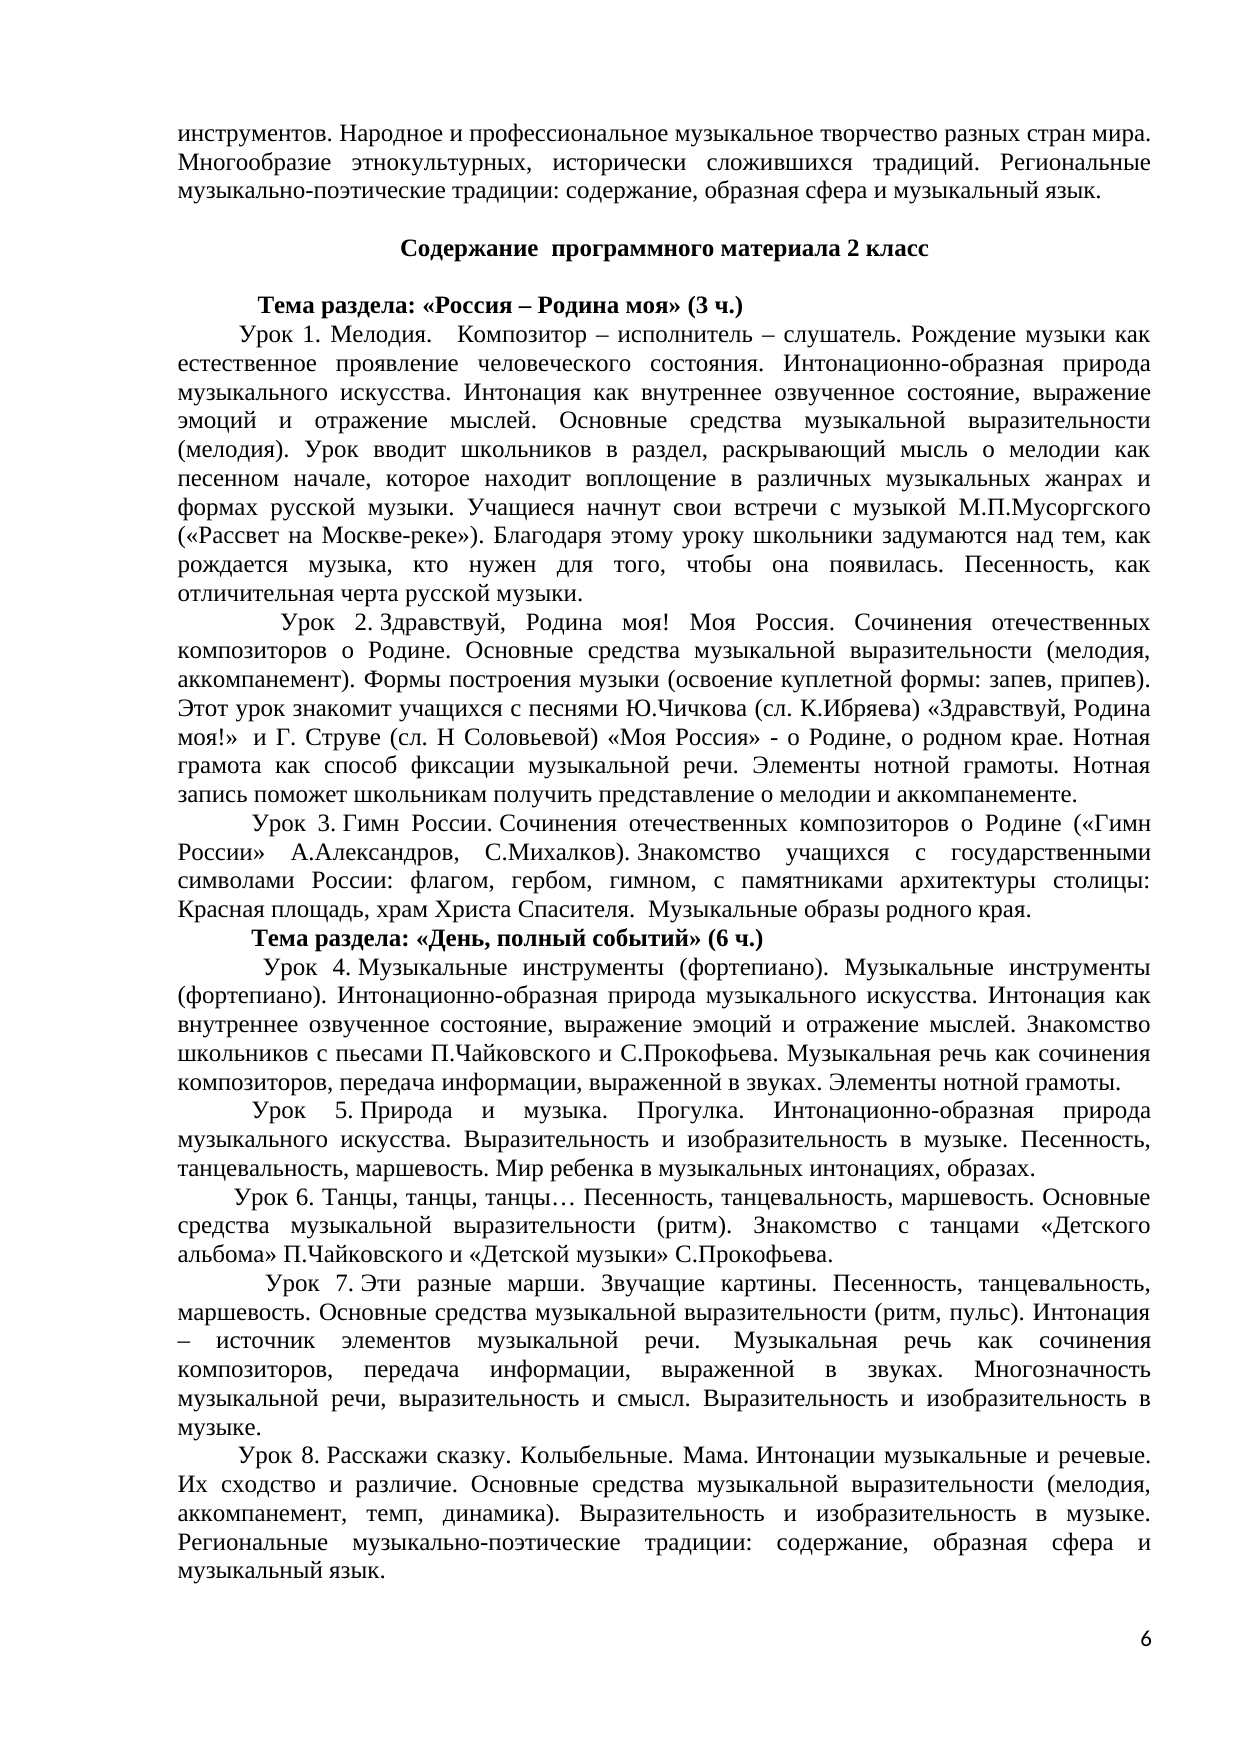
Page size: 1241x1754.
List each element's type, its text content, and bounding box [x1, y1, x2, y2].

text Урок 1. Мелодия. Композитор – исполнитель – слушатель. Рождение музыки как естественное проявление человеческого состояния. Интонационно-образная природа музыкального искусства. Интонация как внутреннее озвученное состояние, выражение эмоций и отражение мыслей. Основные средства музыкальной выразительности (мелодия). Урок вводит школьников в раздел, раскрывающий мысль о мелодии как песенном начале, которое находит воплощение в различных музыкальных жанрах и формах русской музыки. Учащиеся начнут свои встречи с музыкой М.П.Мусоргского («Рассвет на Москве-реке»). Благодаря этому уроку школьники задумаются над тем, как рождается музыка, кто нужен для того, чтобы она появилась. Песенность, как отличительная черта русской музыки. [177, 319, 1152, 607]
text Урок 3. Гимн России. Сочинения отечественных композиторов о Родине («Гимн России» А.Александров, С.Михалков). Знакомство учащихся с государственными символами России: флагом, гербом, гимном, с памятниками архитектуры столицы: Красная площадь, храм Христа Спасителя. Музыкальные образы родного края. [177, 808, 1152, 923]
text Урок 4. Музыкальные инструменты (фортепиано). Музыкальные инструменты (фортепиано). Интонационно-образная природа музыкального искусства. Интонация как внутреннее озвученное состояние, выражение эмоций и отражение мыслей. Знакомство школьников с пьесами П.Чайковского и С.Прокофьева. Музыкальная речь как сочинения композиторов, передача информации, выраженной в звуках. Элементы нотной грамоты. [177, 952, 1152, 1096]
text Урок 8. Расскажи сказку. Колыбельные. Мама. Интонации музыкальные и речевые. Их сходство и различие. Основные средства музыкальной выразительности (мелодия, аккомпанемент, темп, динамика). Выразительность и изобразительность в музыке. Региональные музыкально-поэтические традиции: содержание, образная сфера и музыкальный язык. [177, 1441, 1152, 1584]
text Тема раздела: «Россия – Родина моя» (3 ч.) [177, 291, 1152, 319]
text Тема раздела: «День, полный событий» (6 ч.) [177, 923, 1152, 952]
text Урок 6. Танцы, танцы, танцы… Песенность, танцевальность, маршевость. Основные средства музыкальной выразительности (ритм). Знакомство с танцами «Детского альбома» П.Чайковского и «Детской музыки» С.Прокофьева. [177, 1182, 1152, 1268]
text Урок 7. Эти разные марши. Звучащие картины. Песенность, танцевальность, маршевость. Основные средства музыкальной выразительности (ритм, пульс). Интонация – источник элементов музыкальной речи. Музыкальная речь как сочинения композиторов, передача информации, выраженной в звуках. Многозначность музыкальной речи, выразительность и смысл. Выразительность и изобразительность в музыке. [177, 1268, 1152, 1441]
text Урок 5. Природа и музыка. Прогулка. Интонационно-образная природа музыкального искусства. Выразительность и изобразительность в музыке. Песенность, танцевальность, маршевость. Мир ребенка в музыкальных интонациях, образах. [177, 1096, 1152, 1182]
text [177, 118, 1152, 204]
text Содержание программного материала 2 класс [177, 233, 1152, 262]
text Урок 2. Здравствуй, Родина моя! Моя Россия. Сочинения отечественных композиторов о Родине. Основные средства музыкальной выразительности (мелодия, аккомпанемент). Формы построения музыки (освоение куплетной формы: запев, припев). Этот урок знакомит учащихся с песнями Ю.Чичкова (сл. К.Ибряева) «Здравствуй, Родина моя!» и Г. Струве (сл. Н Соловьевой) «Моя Россия» - о Родине, о родном крае. Нотная грамота как способ фиксации музыкальной речи. Элементы нотной грамоты. Нотная запись поможет школьникам получить представление о мелодии и аккомпанементе. [177, 607, 1152, 808]
